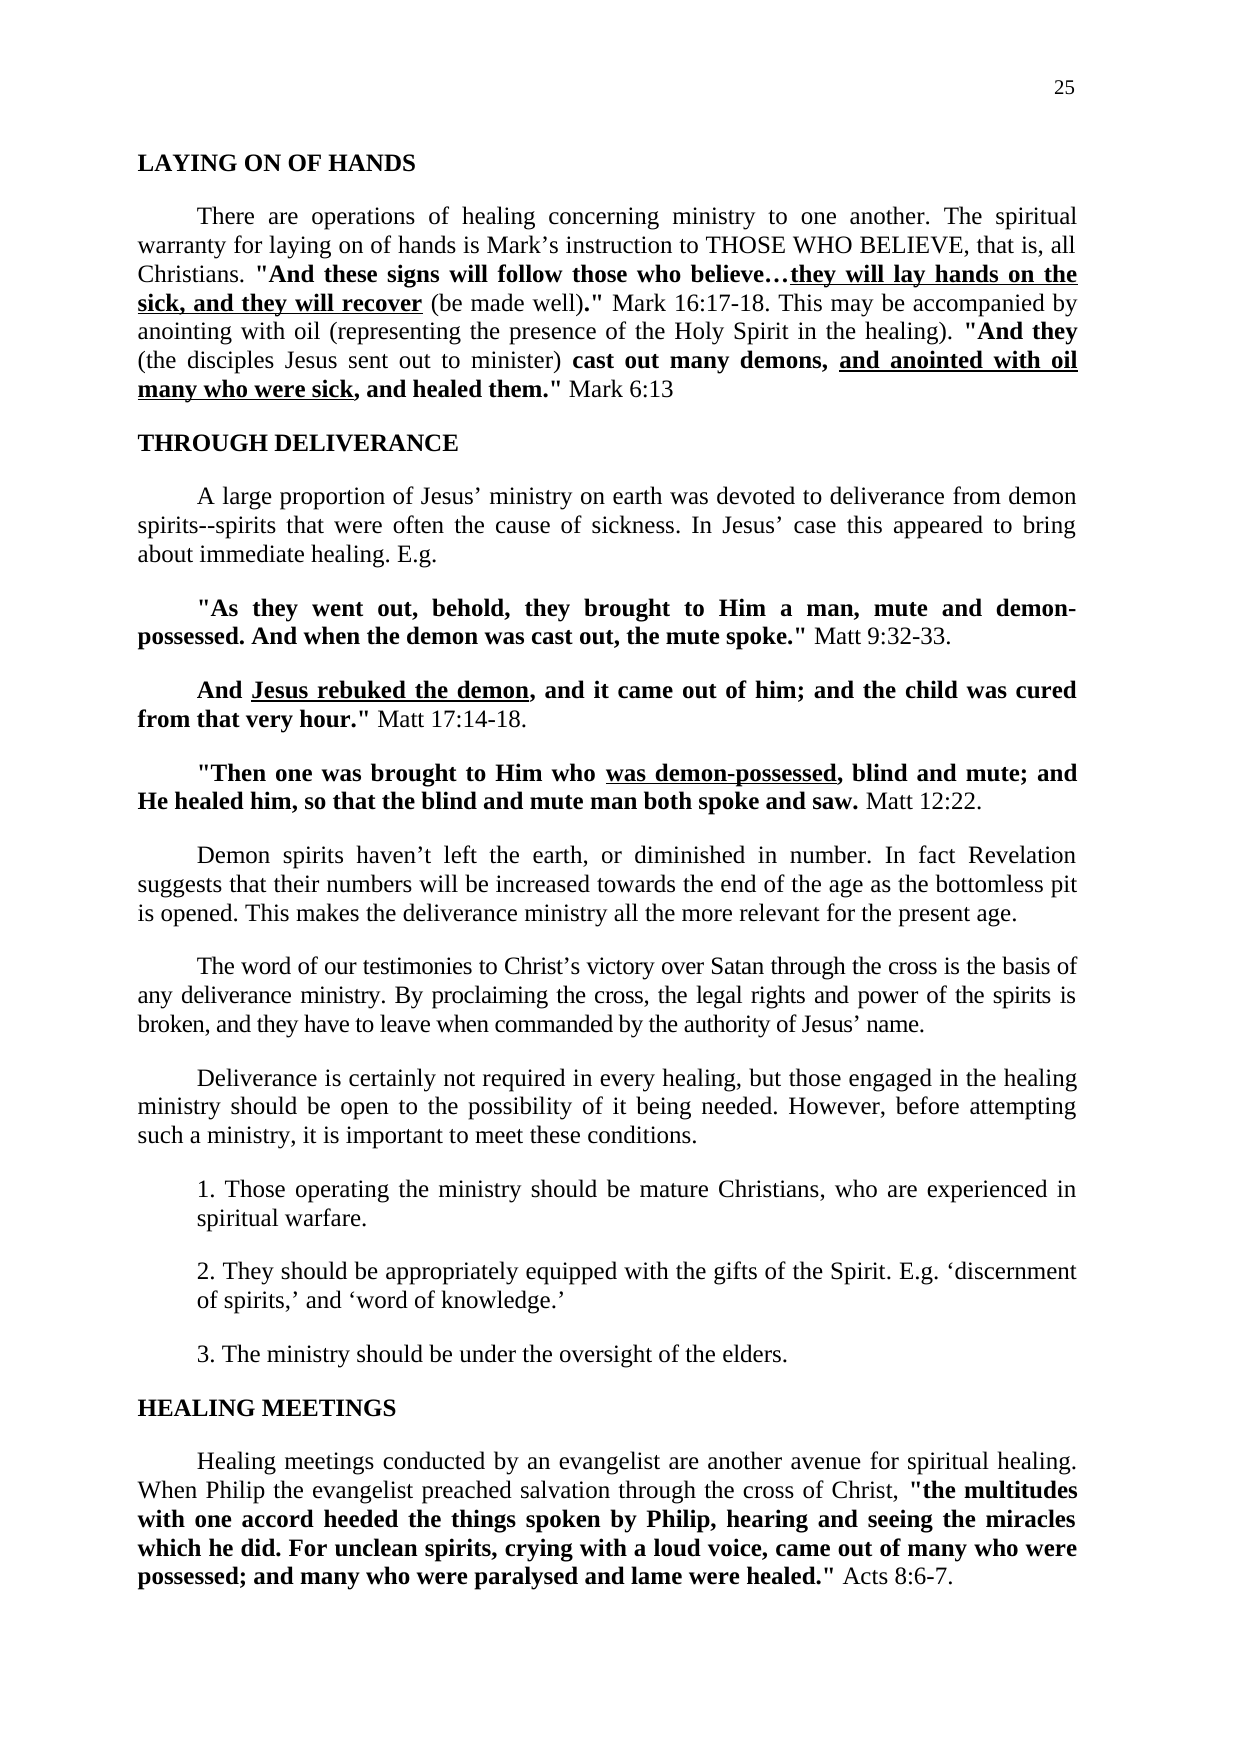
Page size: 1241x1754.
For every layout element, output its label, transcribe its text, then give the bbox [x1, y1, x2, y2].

text Through Deliverance [137, 428, 1078, 456]
text There are operations of healing concerning ministry to one another. The spiritual warranty for laying on of hands is Mark’s instruction to THOSE WHO BELIEVE, that is, all Christians. "And these signs will follow those who believe…they will lay hands on the sick, and they will recover (be made well)." Mark 16:17-18. This may be accompanied by anointing with oil (representing the presence of the Holy Spirit in the healing). "And they (the disciples Jesus sent out to minister) cast out many demons, and anointed with oil many who were sick, and healed them." Mark 6:13 [137, 201, 1078, 403]
text "Then one was brought to Him who was demon-possessed, blind and mute; and He healed him, so that the blind and mute man both spoke and saw. Matt 12:22. [137, 758, 1078, 815]
text Demon spirits haven’t left the earth, or diminished in number. In fact Revelation suggests that their numbers will be increased towards the end of the age as the bottomless pit is opened. This makes the deliverance ministry all the more relevant for the present age. [137, 840, 1078, 926]
text Healing Meetings [137, 1393, 1078, 1421]
text A large proportion of Jesus’ ministry on earth was devoted to deliverance from demon spirits--spirits that were often the cause of sickness. In Jesus’ case this appeared to bring about immediate healing. E.g. [137, 481, 1078, 568]
text Healing meetings conducted by an evangelist are another avenue for spiritual healing. When Philip the evangelist preached salvation through the cross of Christ, "the multitudes with one accord heeded the things spoken by Philip, hearing and seeing the miracles which he did. For unclean spirits, crying with a loud voice, came out of many who were possessed; and many who were paralysed and lame were healed." Acts 8:6-7. [137, 1446, 1078, 1590]
text 1. Those operating the ministry should be mature Christians, who are experienced in spiritual warfare. [197, 1174, 1078, 1231]
text Deliverance is certainly not required in every healing, but those engaged in the healing ministry should be open to the possibility of it being needed. However, before attempting such a ministry, it is important to meet these conditions. [137, 1063, 1078, 1149]
text 3. The ministry should be under the oversight of the elders. [197, 1339, 1078, 1368]
text And Jesus rebuked the demon, and it came out of him; and the child was cured from that very hour." Matt 17:14-18. [137, 675, 1078, 733]
text 2. They should be appropriately equipped with the gifts of the Spirit. E.g. ‘discernment of spirits,’ and ‘word of knowledge.’ [197, 1256, 1078, 1314]
text The word of our testimonies to Christ’s victory over Satan through the cross is the basis of any deliverance ministry. By proclaiming the cross, the legal rights and power of the spirits is broken, and they have to leave when commanded by the authority of Jesus’ name. [137, 951, 1078, 1038]
text "As they went out, behold, they brought to Him a man, mute and demon-possessed. And when the demon was cast out, the mute spoke." Matt 9:32-33. [137, 593, 1078, 650]
text Laying on of Hands [137, 148, 1078, 176]
